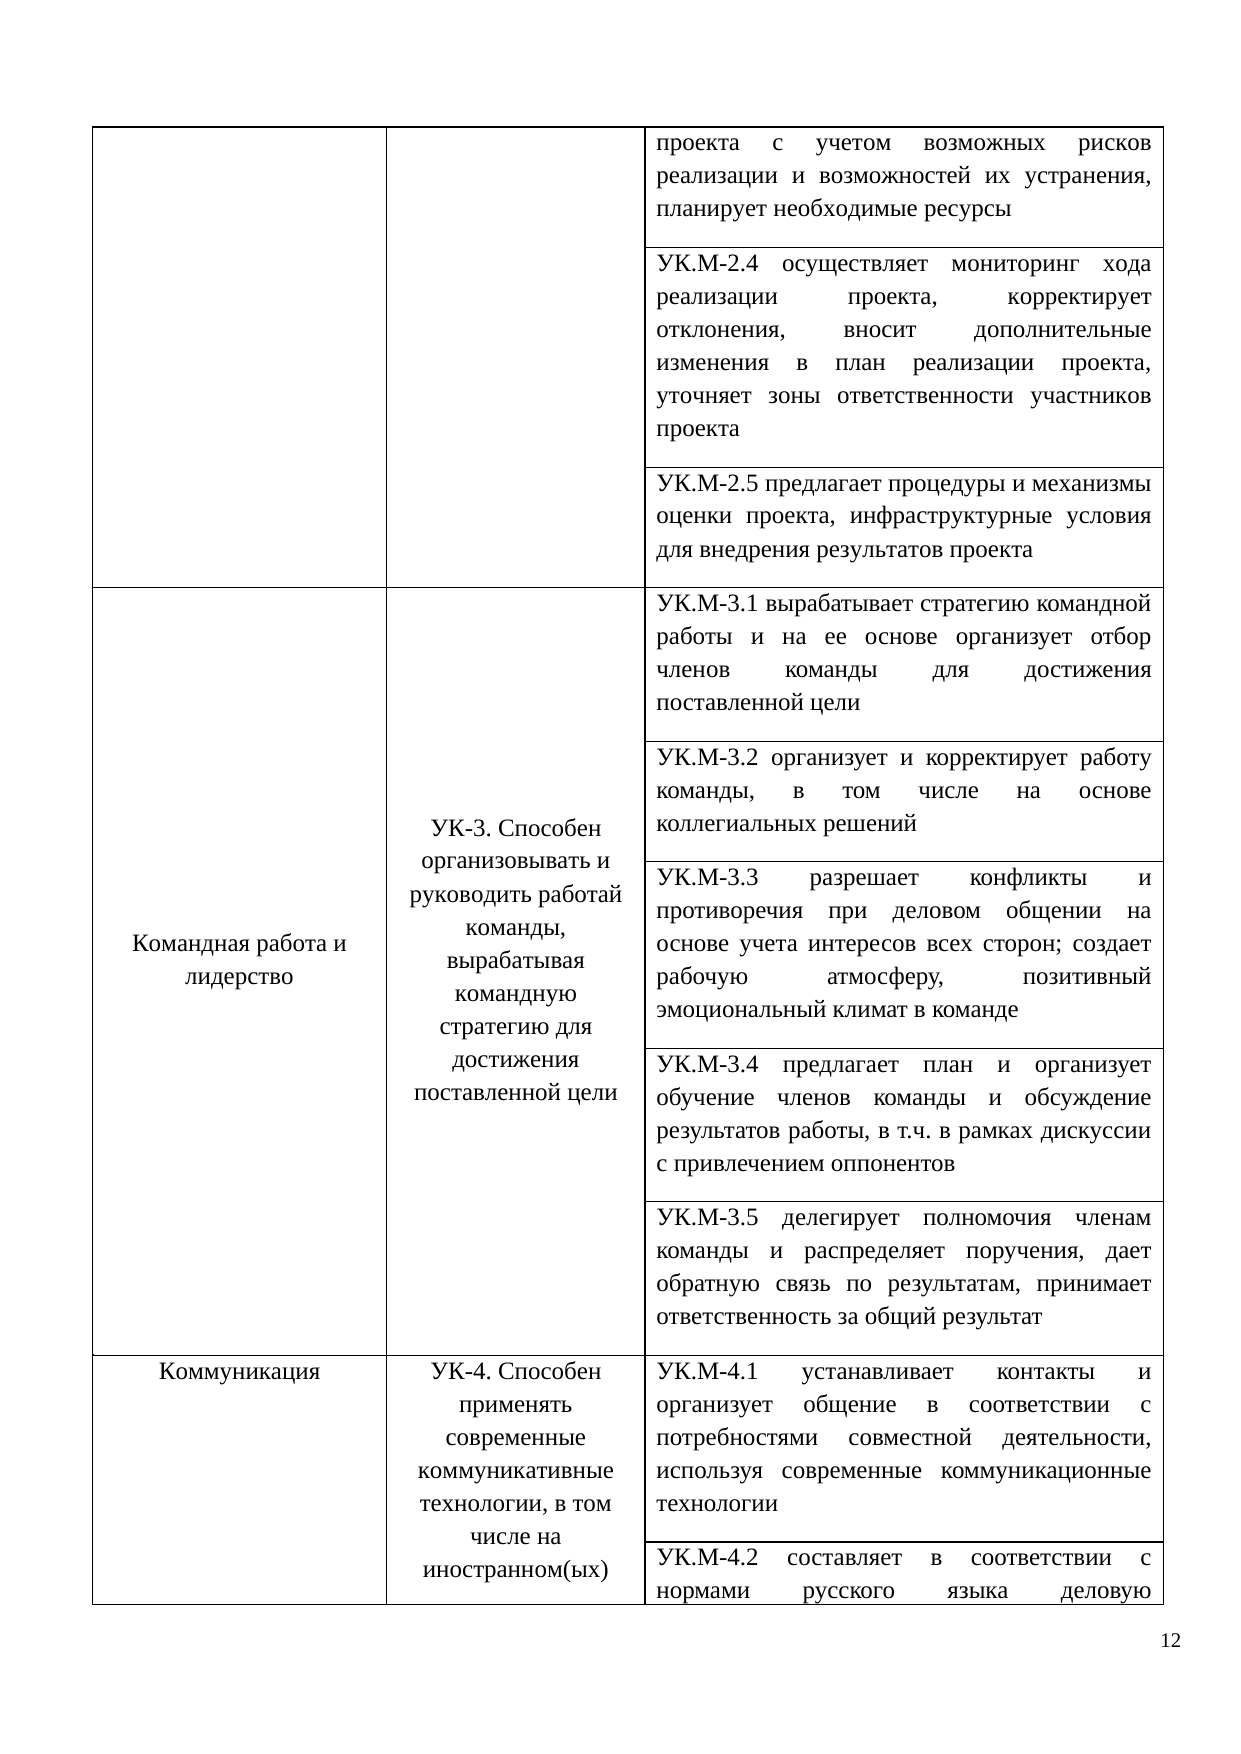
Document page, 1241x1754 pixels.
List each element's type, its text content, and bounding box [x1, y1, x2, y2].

table_cell УК-3. Способен организовывать и руководить работай команды, вырабатывая командную стратегию для достижения поставленной цели [387, 588, 644, 1355]
table_cell УК.М-3.5 делегирует полномочия членам команды и распределяет поручения, дает обратную связь по результатам, принимает ответственность за общий результат [646, 1202, 1163, 1355]
table_cell УК-4. Способен применять современные коммуникативные технологии, в том числе на иностранном(ых) языке(ах), для академического и профессионального взаимодействия [387, 1356, 644, 1604]
table_cell Командная работа и лидерство [93, 588, 386, 1355]
table_cell УК.М-3.2 организует и корректирует работу команды, в том числе на основе коллегиальных решений [646, 742, 1163, 861]
table_cell УК.М-3.3 разрешает конфликты и противоречия при деловом общении на основе учета интересов всех сторон; создает рабочую атмосферу, позитивный эмоциональный климат в команде [646, 862, 1163, 1048]
table_cell УК.М-3.4 предлагает план и организует обучение членов команды и обсуждение результатов работы, в т.ч. в рамках дискуссии с привлечением оппонентов [646, 1049, 1163, 1201]
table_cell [646, 1543, 1163, 1604]
table_cell УК.М-4.1 устанавливает контакты и организует общение в соответствии с потребностями совместной деятельности, используя современные коммуникационные технологии [646, 1356, 1163, 1541]
table_cell УК.М-3.1 вырабатывает стратегию командной работы и на ее основе организует отбор членов команды для достижения поставленной цели [646, 588, 1163, 741]
table_cell Коммуникация [93, 1356, 386, 1604]
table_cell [646, 128, 1163, 247]
table_cell УК.М-2.5 предлагает процедуры и механизмы оценки проекта, инфраструктурные условия для внедрения результатов проекта [646, 468, 1163, 587]
table_cell УК.М-2.4 осуществляет мониторинг хода реализации проекта, корректирует отклонения, вносит дополнительные изменения в план реализации проекта, уточняет зоны ответственности участников проекта [646, 248, 1163, 467]
